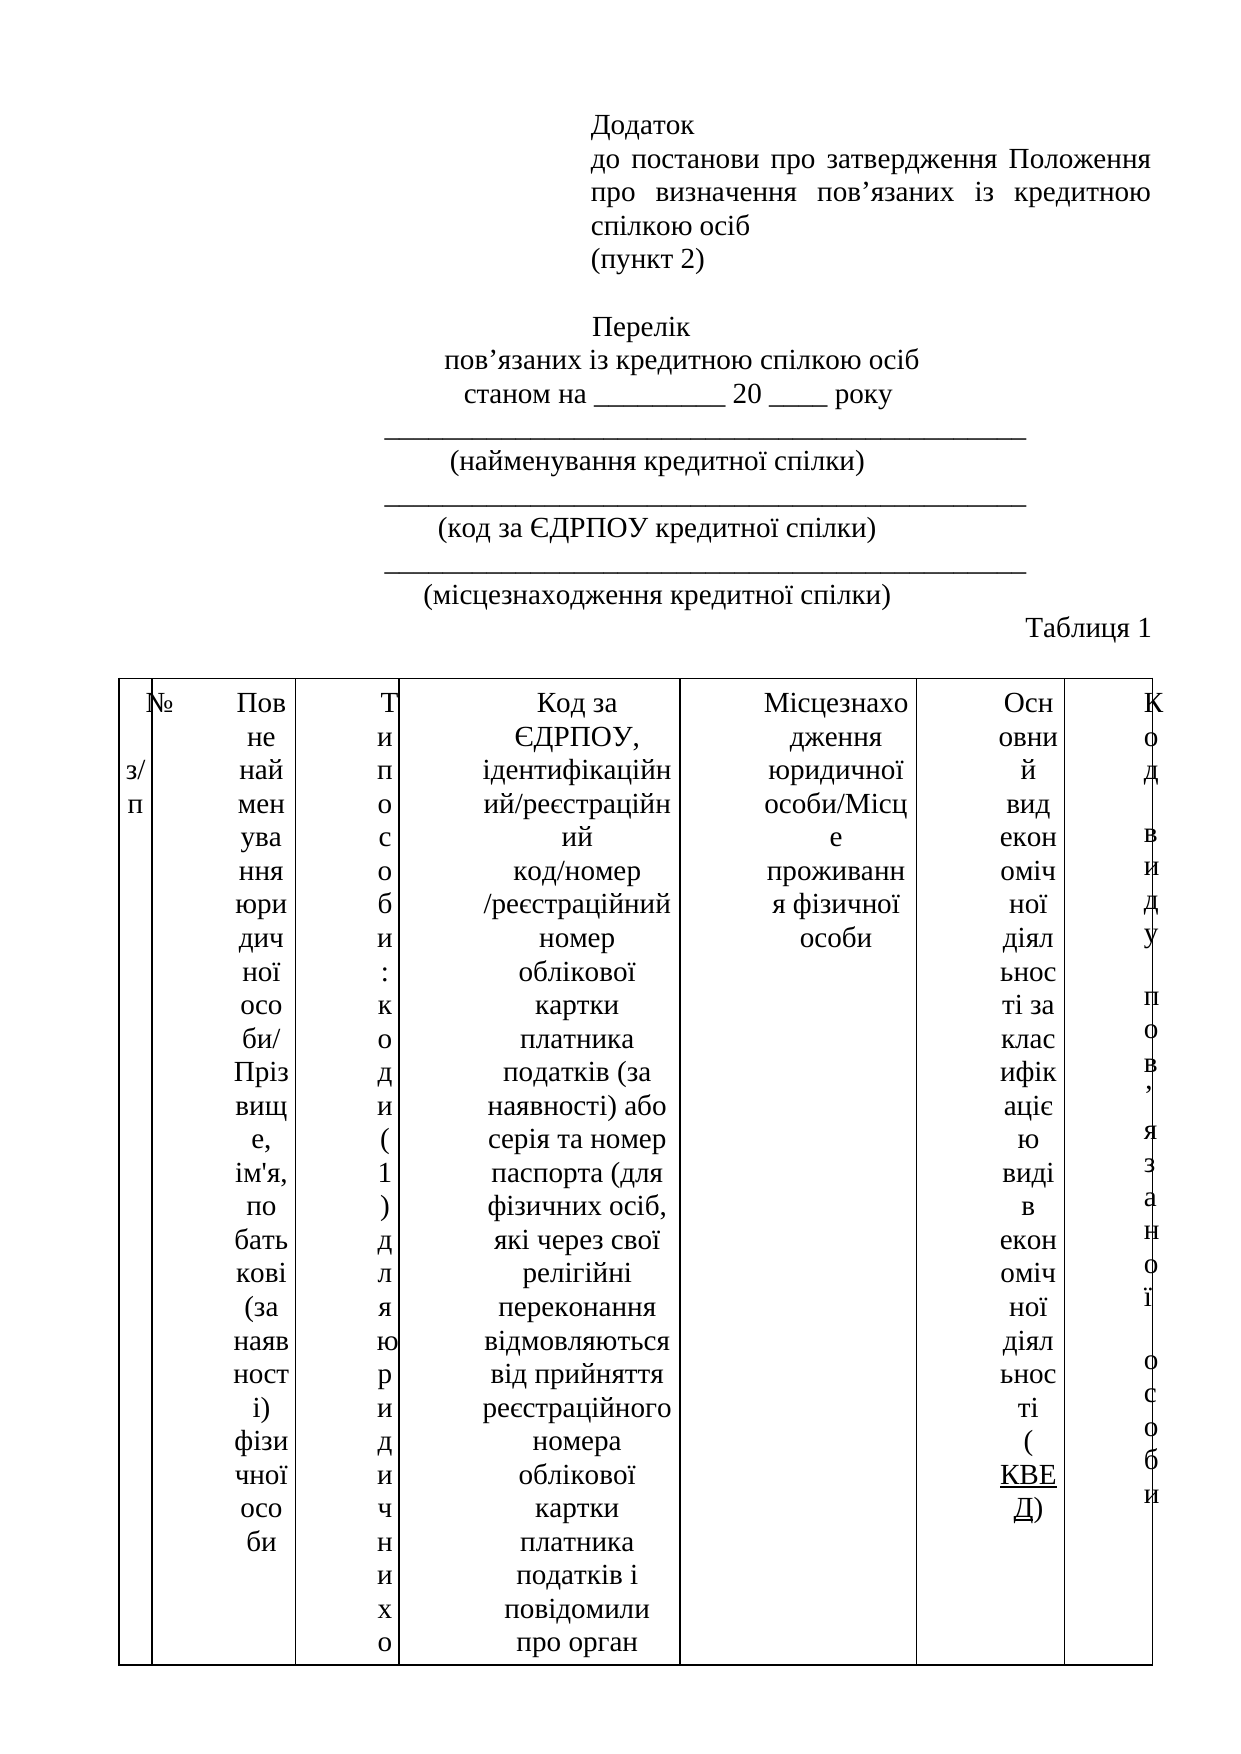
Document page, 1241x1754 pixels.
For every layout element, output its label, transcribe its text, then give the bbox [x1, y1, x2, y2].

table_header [917, 679, 1064, 1664]
text Таблиця 1 [162, 611, 1152, 644]
text Перелік [162, 309, 1105, 342]
subtitle до постанови про затвердження Положення про визначення пов’язаних із кредитною спілкою осіб [591, 141, 1152, 242]
subtitle (пункт 2) [591, 242, 1152, 275]
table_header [1065, 679, 1152, 1664]
text ____________________________________________ (код за ЄДРПОУ кредитної спілки) [162, 476, 1152, 543]
text ____________________________________________ (найменування кредитної спілки) [162, 409, 1152, 476]
subtitle Додаток [591, 107, 1152, 141]
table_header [681, 679, 916, 1664]
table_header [296, 679, 398, 1664]
text ____________________________________________ (місцезнаходження кредитної спілки) [162, 543, 1152, 611]
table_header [400, 679, 679, 1664]
table_header № з/п [120, 679, 151, 1664]
text пов’язаних із кредитною спілкою осіб станом на _________ 20 ____ року [251, 342, 1105, 409]
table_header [153, 679, 295, 1664]
